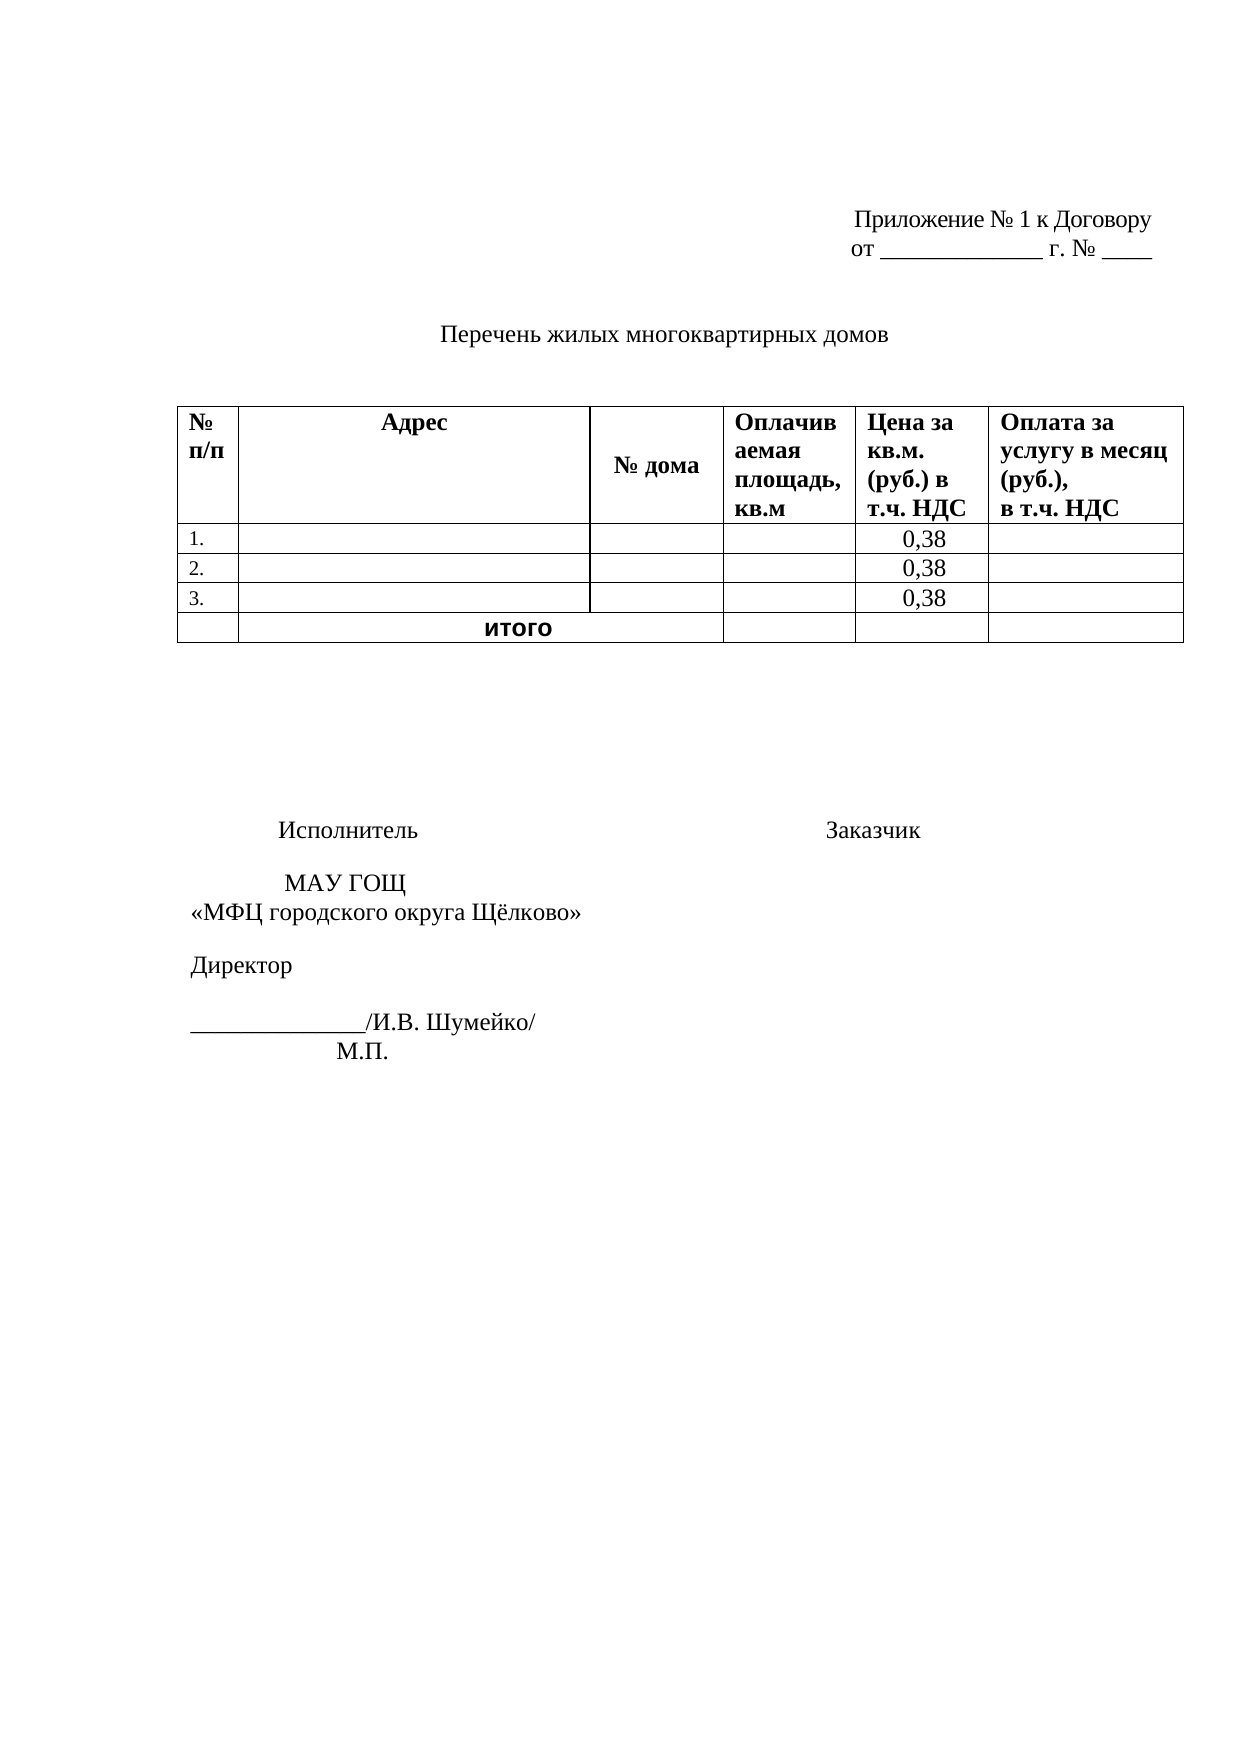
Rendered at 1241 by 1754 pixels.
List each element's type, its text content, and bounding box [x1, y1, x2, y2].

table_cell 0,38 [856, 583, 988, 612]
table_cell [724, 524, 855, 552]
table_cell [989, 613, 1183, 642]
table_header Оплачиваемая площадь, кв.м [724, 407, 855, 523]
table_header № дома [591, 407, 723, 523]
table_header Цена за кв.м. (руб.) в т.ч. НДС [856, 407, 988, 523]
table_cell [724, 583, 855, 612]
table_cell 3. [178, 583, 238, 612]
table_cell 2. [178, 554, 238, 582]
table_header Исполнитель МАУ ГОЩ «МФЦ городского округа Щёлково» Директор ______________/И.В. Шумейко/ М.П. [177, 815, 708, 1065]
table_cell [856, 613, 988, 642]
table_header Заказчик [708, 815, 1151, 1065]
table_cell [989, 524, 1183, 552]
table_cell [591, 524, 723, 552]
table_cell [239, 583, 589, 612]
table_cell 0,38 [856, 554, 988, 582]
table_cell [989, 583, 1183, 612]
table_cell [724, 554, 855, 582]
table_header Адрес [239, 407, 589, 523]
table_cell [239, 524, 589, 552]
text Приложение № 1 к Договору от _____________ г. № ____ [177, 204, 1152, 262]
table_cell [178, 613, 238, 642]
table_header Оплата за услугу в месяц (руб.), в т.ч. НДС [989, 407, 1183, 523]
table_cell 0,38 [856, 524, 988, 552]
table_cell [724, 613, 855, 642]
text Перечень жилых многоквартирных домов [177, 319, 1152, 348]
table_cell [591, 554, 723, 582]
table_cell [239, 554, 589, 582]
table_cell итого [239, 613, 723, 642]
table_cell 1. [178, 524, 238, 552]
table_cell [989, 554, 1183, 582]
table_header № п/п [178, 407, 238, 523]
table_cell [591, 583, 723, 612]
